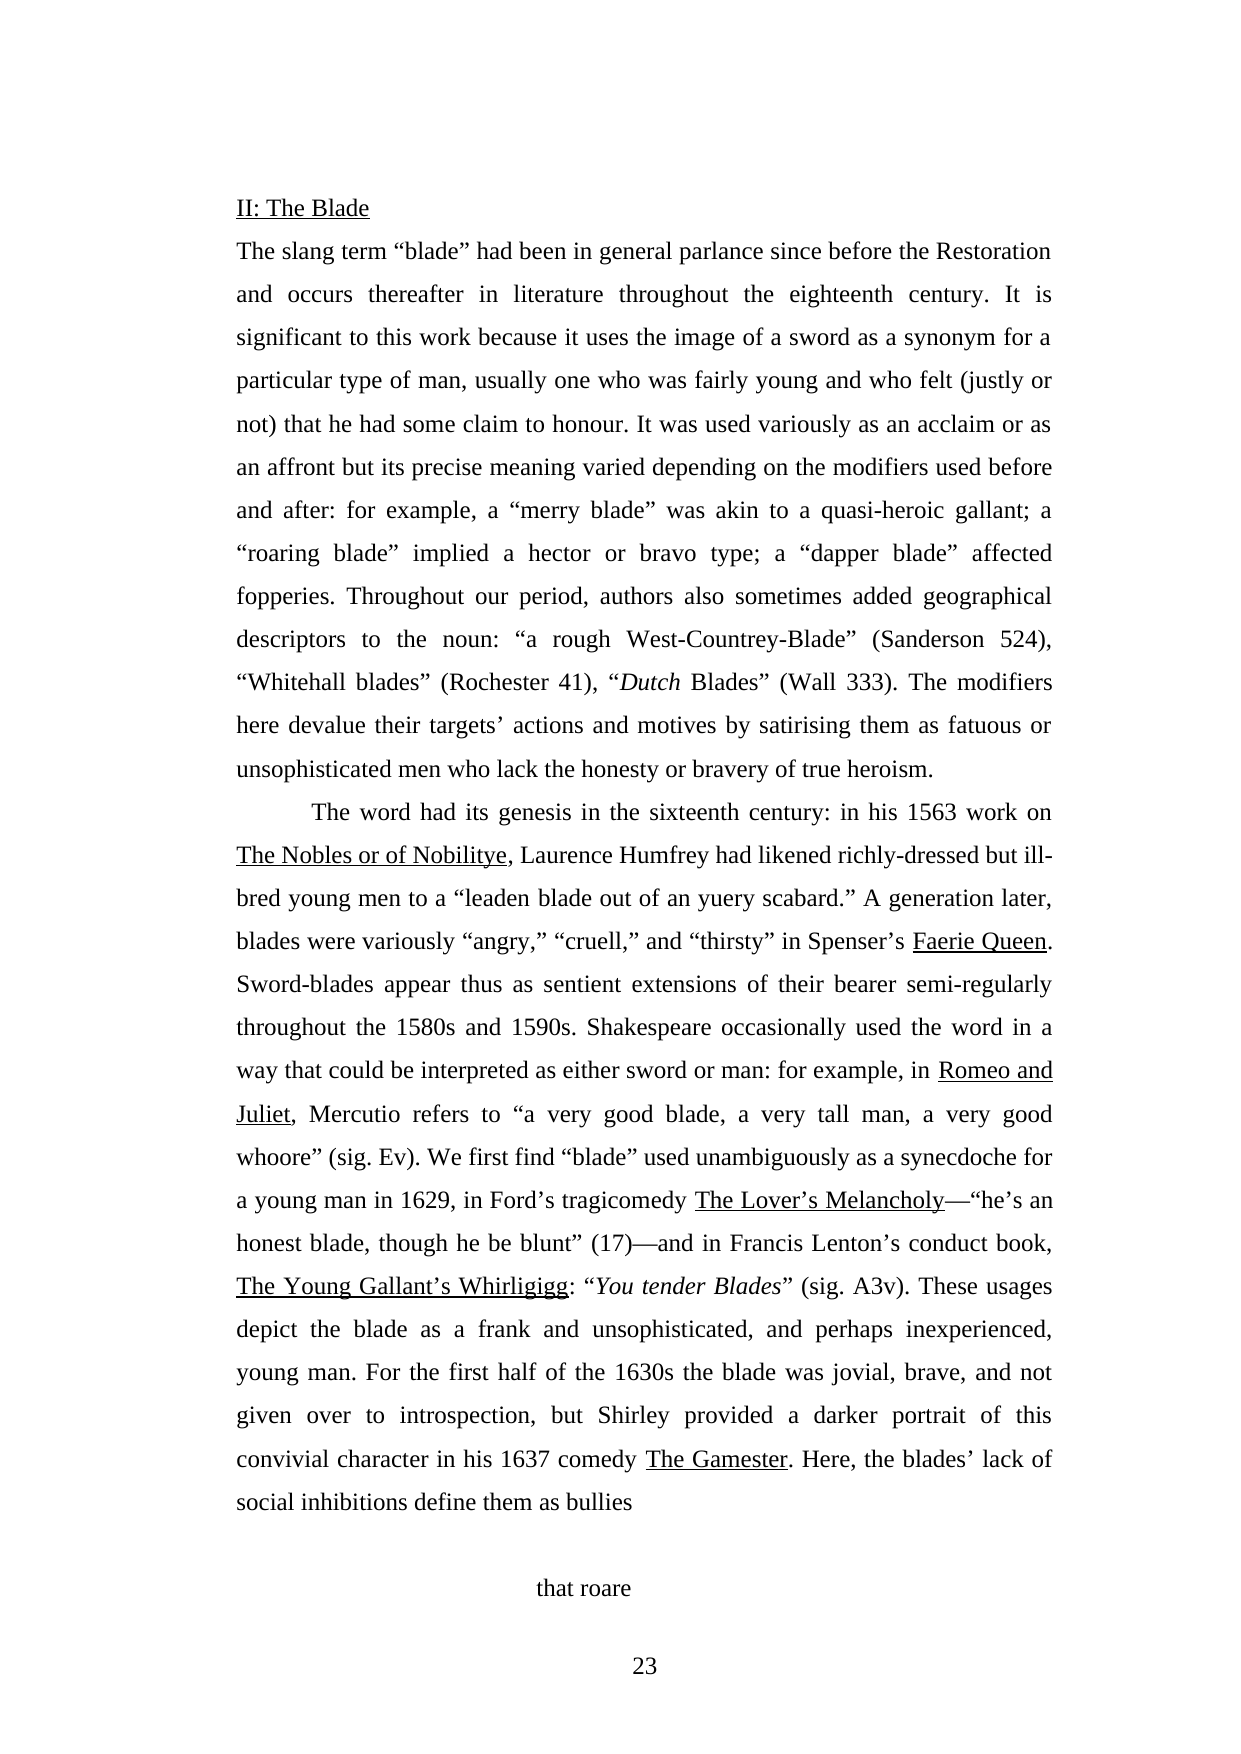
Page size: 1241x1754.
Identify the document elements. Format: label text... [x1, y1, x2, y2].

text that roare [536, 1573, 978, 1602]
text The slang term “blade” had been in general parlance since before the Restoration and occurs thereafter in literature throughout the eighteenth century. It is significant to this work because it uses the image of a sword as a synonym for a particular type of man, usually one who was fairly young and who felt (justly or not) that he had some claim to honour. It was used variously as an acclaim or as an affront but its precise meaning varied depending on the modifiers used before and after: for example, a “merry blade” was akin to a quasi-heroic gallant; a “roaring blade” implied a hector or bravo type; a “dapper blade” affected fopperies. Throughout our period, authors also sometimes added geographical descriptors to the noun: “a rough West-Countrey-Blade” (Sanderson 524), “Whitehall blades” (Rochester 41), “Dutch Blades” (Wall 333). The modifiers here devalue their targets’ actions and motives by satirising them as fatuous or unsophisticated men who lack the honesty or bravery of true heroism. [236, 236, 1053, 782]
text II: The Blade [236, 193, 1053, 222]
text The word had its genesis in the sixteenth century: in his 1563 work on The Nobles or of Nobilitye, Laurence Humfrey had likened richly-dressed but ill-bred young men to a “leaden blade out of an yuery scabard.” A generation later, blades were variously “angry,” “cruell,” and “thirsty” in Spenser’s Faerie Queen. Sword-blades appear thus as sentient extensions of their bearer semi-regularly throughout the 1580s and 1590s. Shakespeare occasionally used the word in a way that could be interpreted as either sword or man: for example, in Romeo and Juliet, Mercutio refers to “a very good blade, a very tall man, a very good whoore” (sig. Ev). We first find “blade” used unambiguously as a synecdoche for a young man in 1629, in Ford’s tragicomedy The Lover’s Melancholy—“he’s an honest blade, though he be blunt” (17)—and in Francis Lenton’s conduct book, The Young Gallant’s Whirligigg: “You tender Blades” (sig. A3v). These usages depict the blade as a frank and unsophisticated, and perhaps inexperienced, young man. For the first half of the 1630s the blade was jovial, brave, and not given over to introspection, but Shirley provided a darker portrait of this convivial character in his 1637 comedy The Gamester. Here, the blades’ lack of social inhibitions define them as bullies [236, 797, 1053, 1516]
